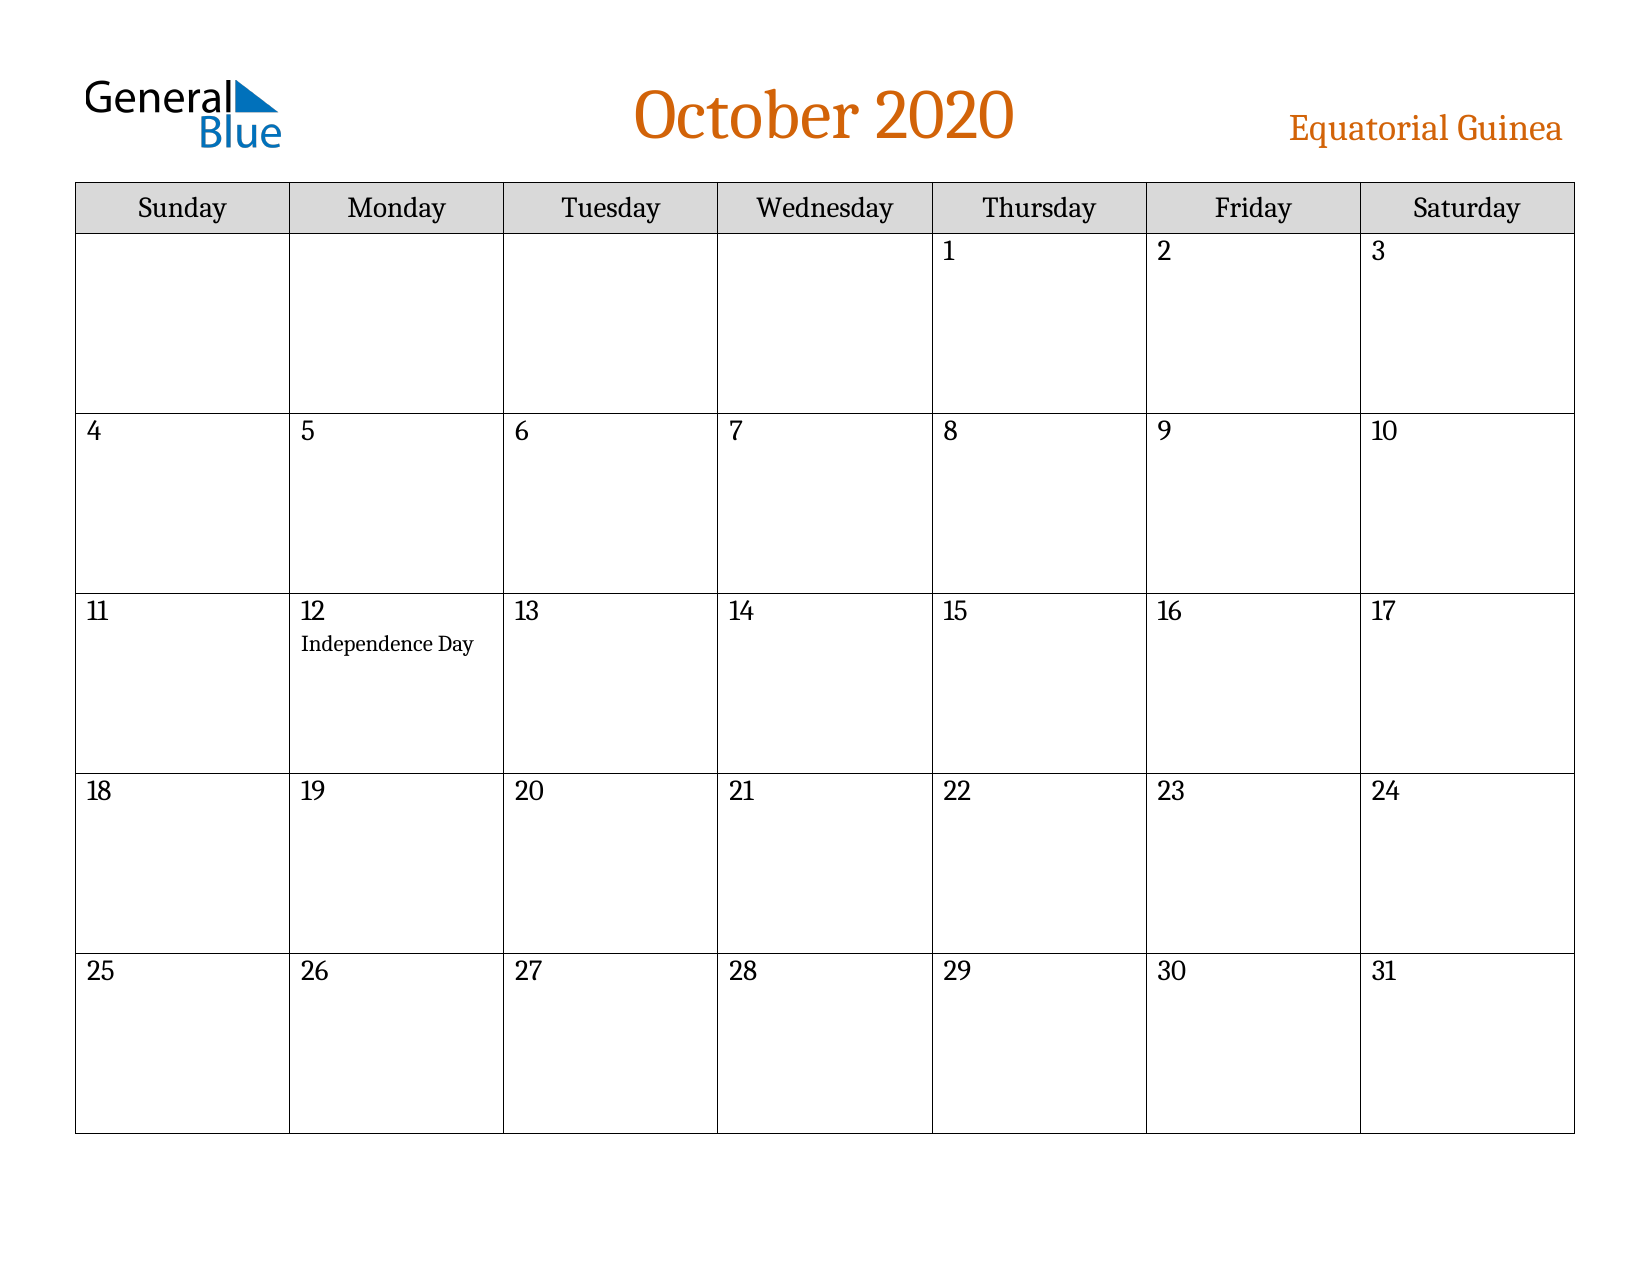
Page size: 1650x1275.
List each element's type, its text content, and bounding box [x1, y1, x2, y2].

table_cell [1361, 450, 1574, 593]
table_cell 29 [933, 954, 1146, 990]
table_cell [933, 450, 1146, 593]
table_cell [933, 270, 1146, 413]
table_cell [504, 990, 717, 1133]
table_header October 2020 [504, 75, 1146, 182]
table_cell 28 [718, 954, 932, 990]
table_cell 10 [1361, 414, 1574, 450]
table_cell Independence Day [290, 630, 503, 773]
table_cell 22 [933, 774, 1146, 810]
table_cell 15 [933, 594, 1146, 630]
table_cell [76, 630, 289, 773]
table_cell [1147, 270, 1360, 413]
table_cell [718, 810, 932, 953]
table_cell 4 [76, 414, 289, 450]
table_cell 18 [76, 774, 289, 810]
table_cell [1147, 450, 1360, 593]
table_cell [1361, 630, 1574, 773]
table_cell [290, 810, 503, 953]
table_cell 5 [290, 414, 503, 450]
table_cell [1361, 270, 1574, 413]
table_cell 17 [1361, 594, 1574, 630]
table_cell [76, 990, 289, 1133]
table_cell [504, 630, 717, 773]
table_cell [290, 234, 503, 270]
table_cell 31 [1361, 954, 1574, 990]
table_cell Friday [1147, 183, 1360, 233]
picture [86, 80, 281, 148]
table_cell [504, 270, 717, 413]
table_cell [290, 990, 503, 1133]
table_cell [718, 990, 932, 1133]
table_cell [76, 234, 289, 270]
table_cell 1 [933, 234, 1146, 270]
table_cell [504, 234, 717, 270]
table_cell [1361, 990, 1574, 1133]
table_cell [718, 630, 932, 773]
table_cell [504, 450, 717, 593]
table_header [76, 75, 503, 182]
table_cell 21 [718, 774, 932, 810]
table_cell [718, 450, 932, 593]
table_cell 19 [290, 774, 503, 810]
table_cell [290, 450, 503, 593]
table_cell [76, 450, 289, 593]
table_cell [76, 270, 289, 413]
table_cell [76, 810, 289, 953]
table_cell [1147, 810, 1360, 953]
table_cell 23 [1147, 774, 1360, 810]
table_cell [1361, 810, 1574, 953]
table_cell 9 [1147, 414, 1360, 450]
table_cell 27 [504, 954, 717, 990]
table_cell 3 [1361, 234, 1574, 270]
table_cell Wednesday [718, 183, 932, 233]
table_cell 6 [504, 414, 717, 450]
table_cell 25 [76, 954, 289, 990]
table_cell 13 [504, 594, 717, 630]
table_cell Saturday [1361, 183, 1574, 233]
table_cell 16 [1147, 594, 1360, 630]
table_cell [1147, 990, 1360, 1133]
table_cell [933, 990, 1146, 1133]
table_cell [933, 810, 1146, 953]
table_cell 7 [718, 414, 932, 450]
table_cell Sunday [76, 183, 289, 233]
table_cell [290, 270, 503, 413]
table_cell Monday [290, 183, 503, 233]
table_cell Tuesday [504, 183, 717, 233]
table_cell 26 [290, 954, 503, 990]
table_cell [1147, 630, 1360, 773]
table_header Equatorial Guinea [1146, 75, 1574, 182]
table_cell 8 [933, 414, 1146, 450]
table_cell 24 [1361, 774, 1574, 810]
table_cell [718, 234, 932, 270]
table_cell [718, 270, 932, 413]
table_cell 11 [76, 594, 289, 630]
table_cell Thursday [933, 183, 1146, 233]
table_cell 2 [1147, 234, 1360, 270]
table_cell 30 [1147, 954, 1360, 990]
table_cell [933, 630, 1146, 773]
table_cell 14 [718, 594, 932, 630]
table_cell 20 [504, 774, 717, 810]
table_cell 12 [290, 594, 503, 630]
table_cell [504, 810, 717, 953]
